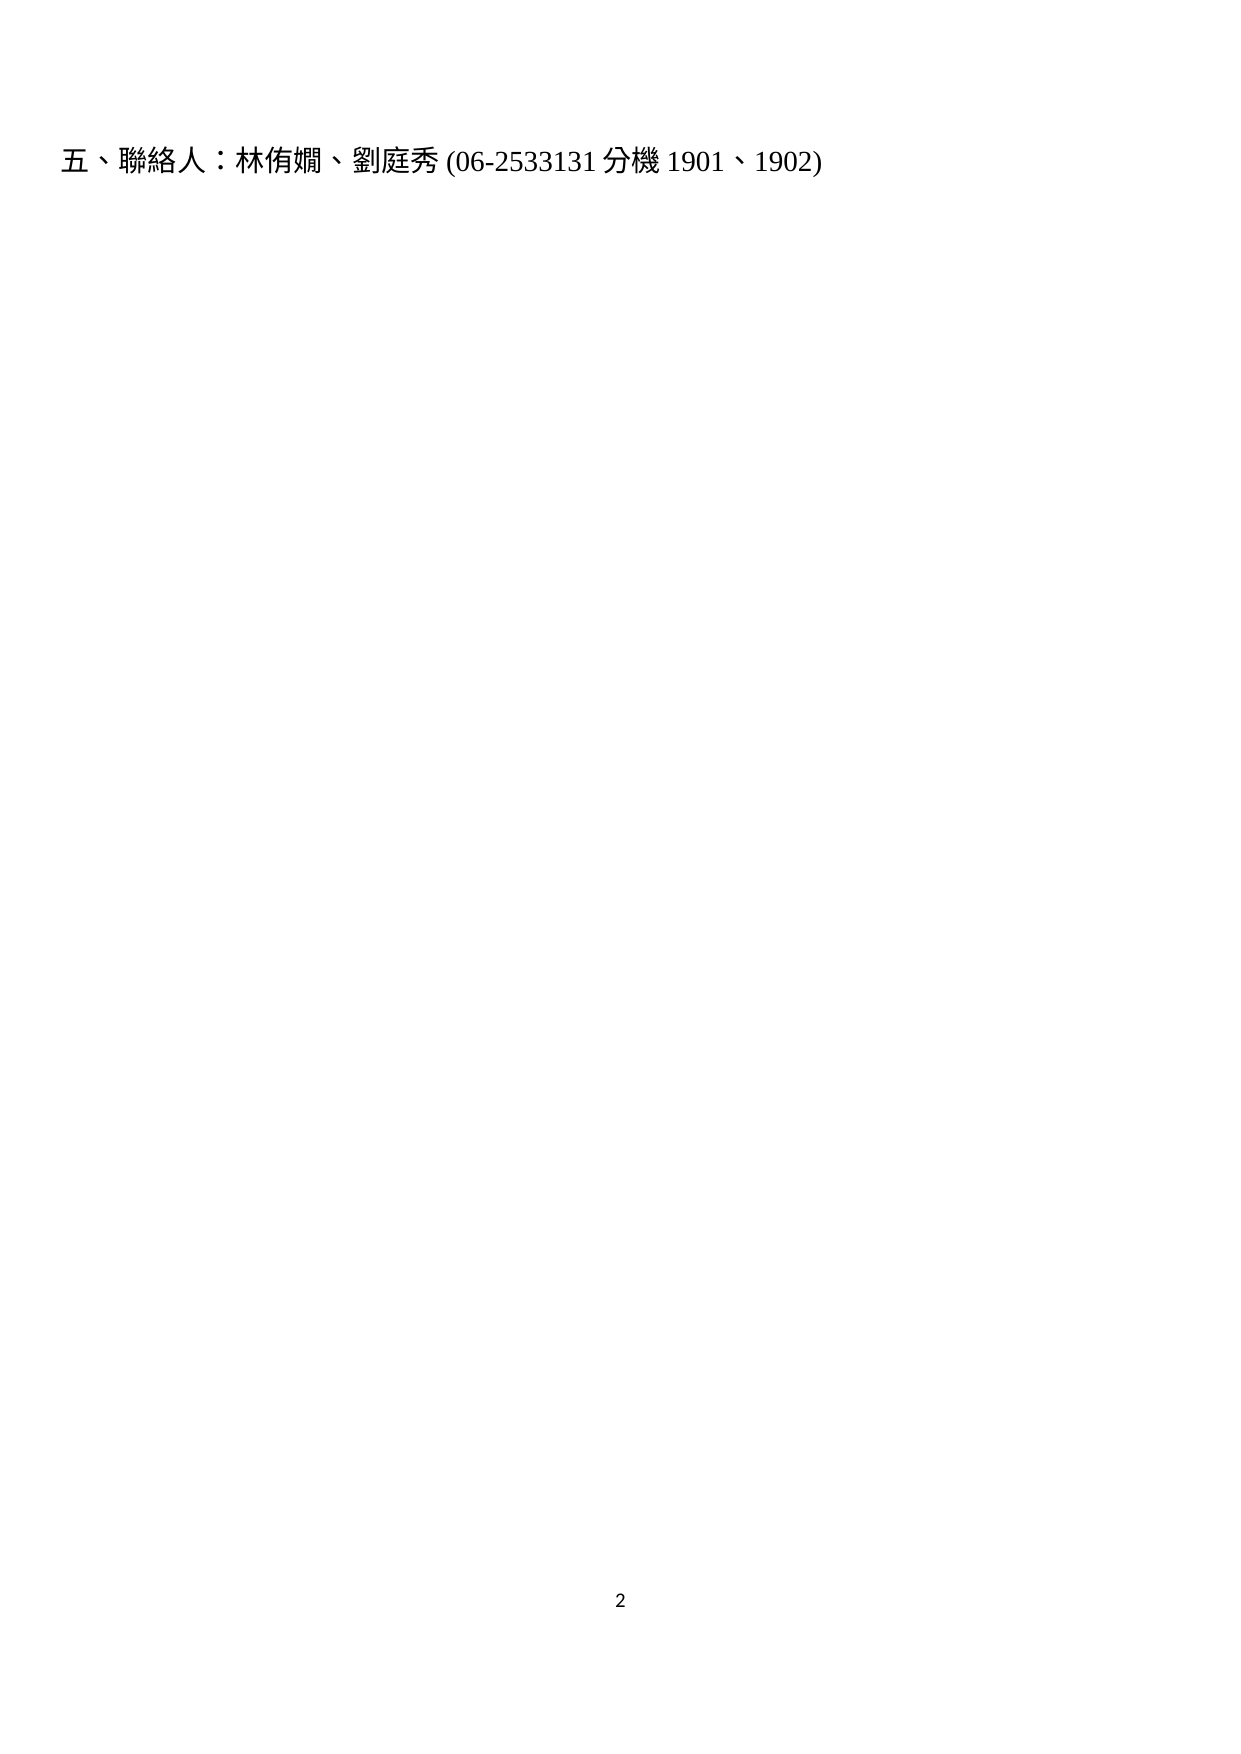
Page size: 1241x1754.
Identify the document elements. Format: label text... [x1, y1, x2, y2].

text 五、聯絡人：林侑嫺、劉庭秀 (06-2533131分機1901、1902) [46, 138, 1165, 180]
